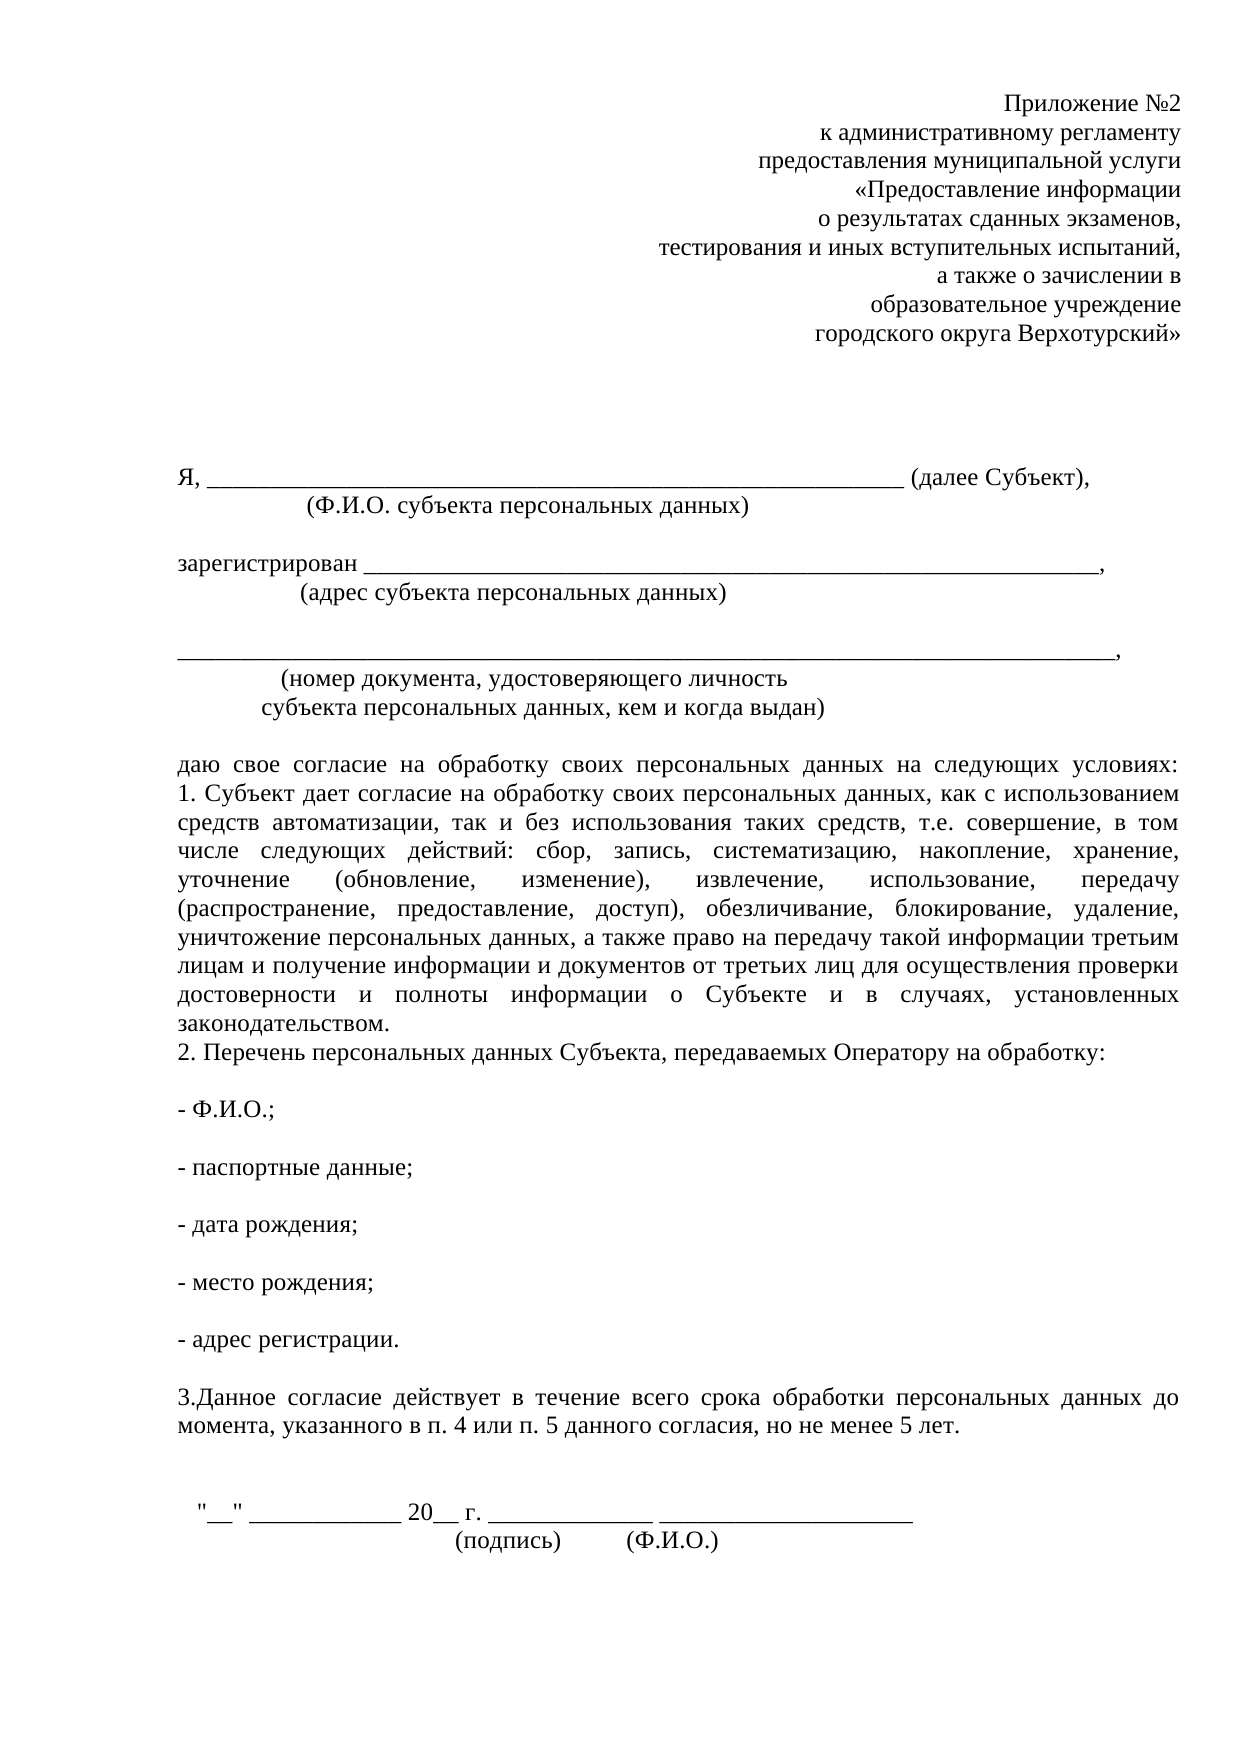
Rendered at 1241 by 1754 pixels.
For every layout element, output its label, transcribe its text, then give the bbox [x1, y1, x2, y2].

text (подпись) (Ф.И.О.) [177, 1525, 1181, 1554]
text Приложение №2 [177, 88, 1181, 117]
text (номер документа, удостоверяющего личность [177, 663, 1181, 692]
text "__" ____________ 20__ г. _____________ ____________________ [177, 1468, 1181, 1525]
text тестирования и иных вступительных испытаний, [177, 232, 1181, 260]
text городского округа Верхотурский» [177, 318, 1181, 347]
text __________________________________________________________________________, [177, 605, 1181, 663]
text даю свое согласие на обработку своих персональных данных на следующих условиях: 1. Субъект дает согласие на обработку своих персональных данных, как с использованием средств автоматизации, так и без использования таких средств, т.е. совершение, в том числе следующих действий: сбор, запись, систематизацию, накопление, хранение, уточнение (обновление, изменение), извлечение, использование, передачу (распространение, предоставление, доступ), обезличивание, блокирование, удаление, уничтожение персональных данных, а также право на передачу такой информации третьим лицам и получение информации и документов от третьих лиц для осуществления проверки достоверности и полноты информации о Субъекте и в случаях, установленных законодательством. 2. Перечень персональных данных Субъекта, передаваемых Оператору на обработку: [177, 720, 1181, 1065]
text - адрес регистрации. [177, 1295, 1181, 1353]
text к административному регламенту [177, 117, 1181, 145]
text (Ф.И.О. субъекта персональных данных) [177, 490, 1181, 519]
text 3.Данное согласие действует в течение всего срока обработки персональных данных до момента, указанного в п. 4 или п. 5 данного согласия, но не менее 5 лет. [177, 1382, 1181, 1439]
text - паспортные данные; [177, 1123, 1181, 1180]
text «Предоставление информации [177, 174, 1181, 203]
text Я, _______________________________________________________ (далее Субъект), [177, 433, 1181, 490]
text а также о зачислении в [177, 260, 1181, 289]
text о результатах сданных экзаменов, [177, 203, 1181, 232]
text - дата рождения; [177, 1180, 1181, 1238]
text предоставления муниципальной услуги [177, 145, 1181, 174]
text субъекта персональных данных, кем и когда выдан) [177, 692, 1181, 720]
text зарегистрирован __________________________________________________________, [177, 519, 1181, 577]
text - место рождения; [177, 1238, 1181, 1295]
text - Ф.И.О.; [177, 1065, 1181, 1123]
text образовательное учреждение [177, 289, 1181, 318]
text (адрес субъекта персональных данных) [177, 577, 1181, 605]
